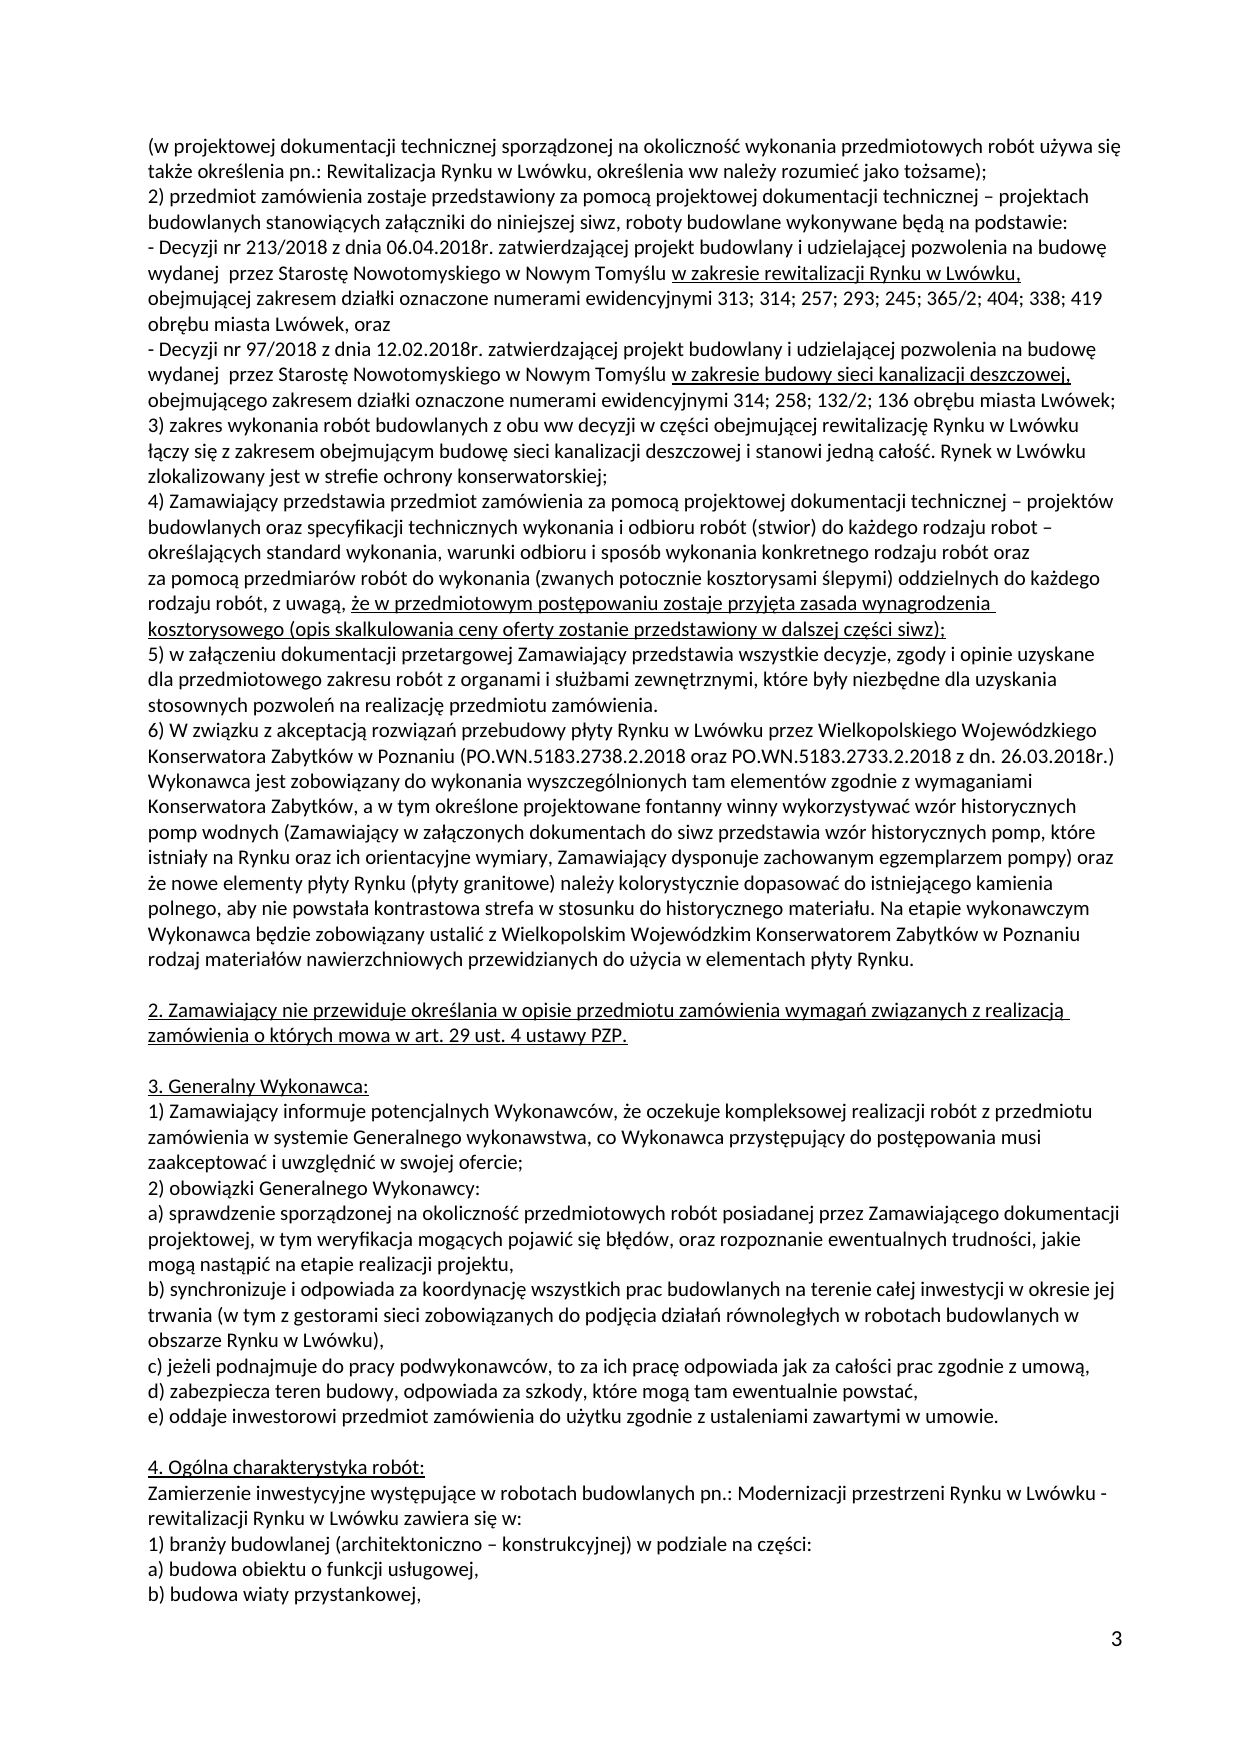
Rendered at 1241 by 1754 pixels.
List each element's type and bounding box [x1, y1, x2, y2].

text [148, 133, 1122, 1607]
